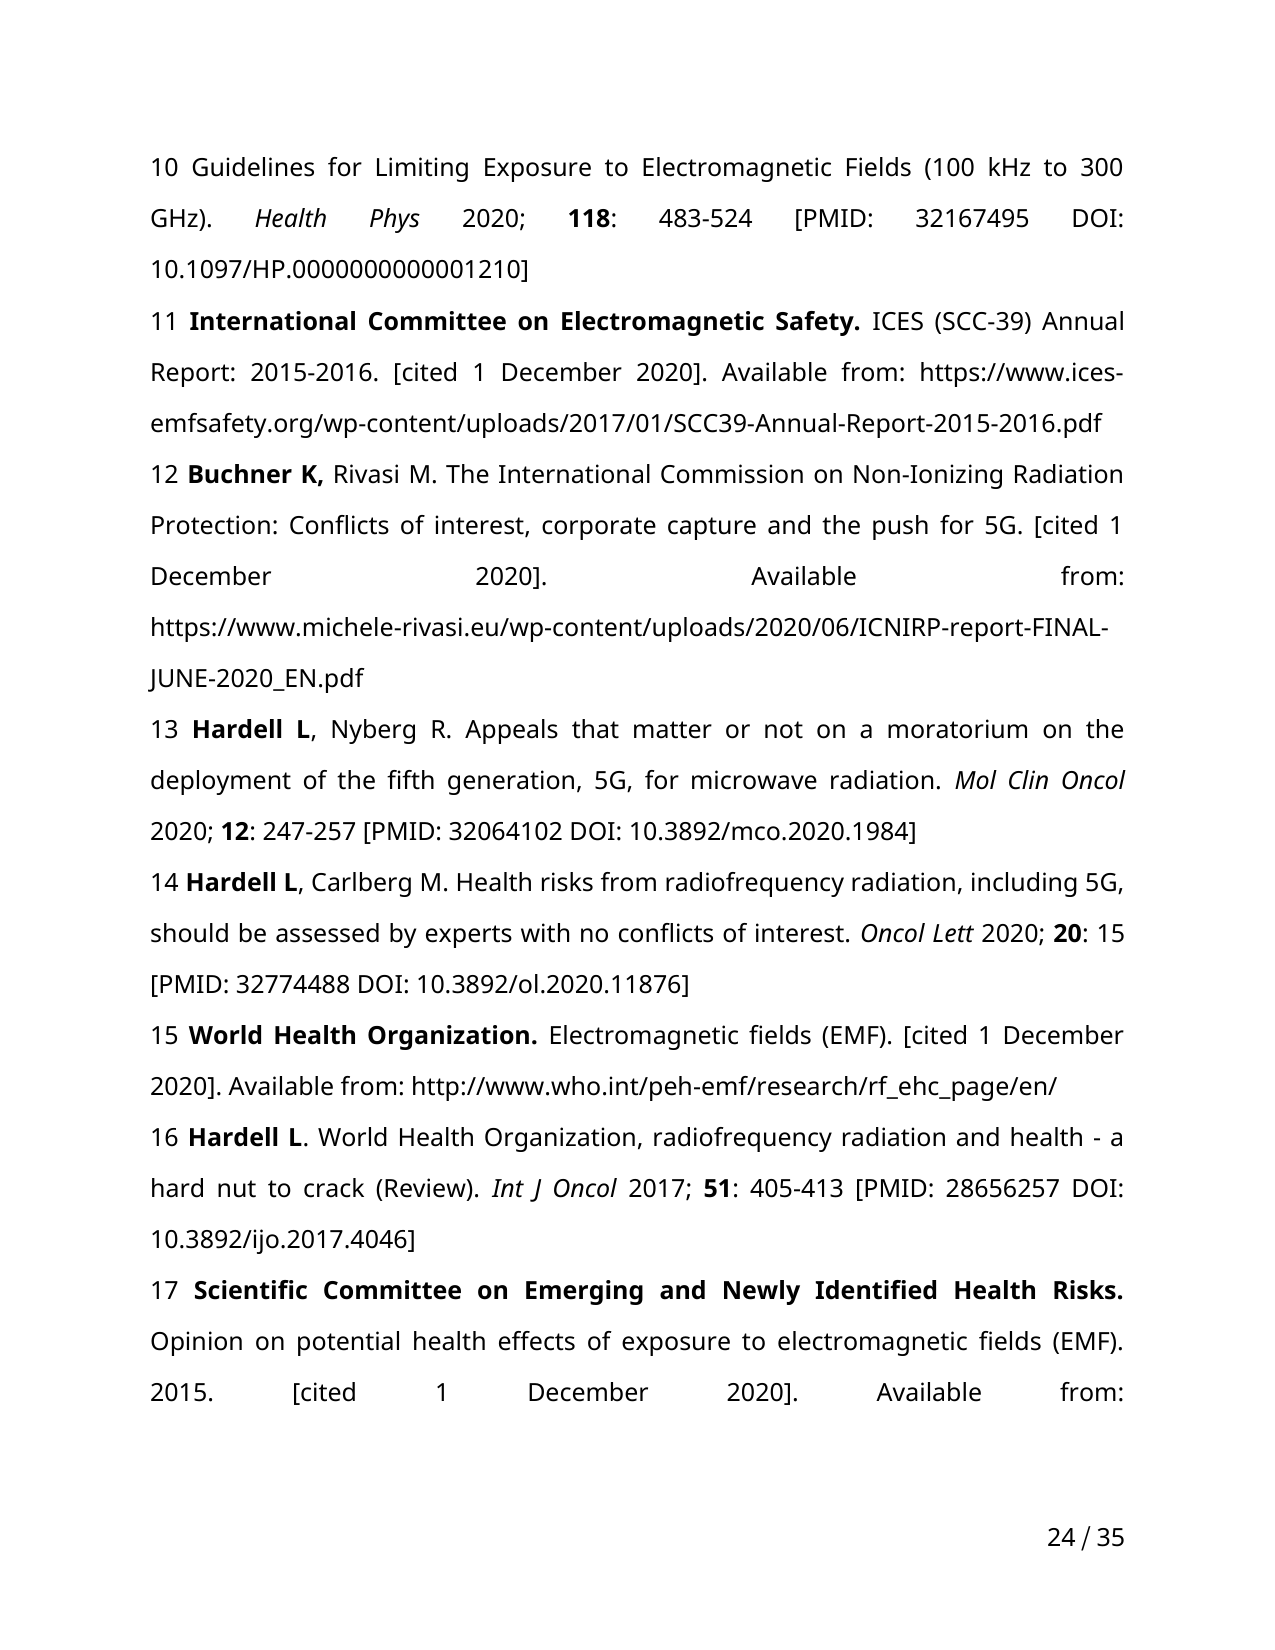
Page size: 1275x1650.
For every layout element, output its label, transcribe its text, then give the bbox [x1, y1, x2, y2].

text 13 Hardell L, Nyberg R. Appeals that matter or not on a moratorium on the deployment of the fifth generation, 5G, for microwave radiation. Mol Clin Oncol 2020; 12: 247-257 [PMID: 32064102 DOI: 10.3892/mco.2020.1984] [150, 711, 1125, 848]
text 12 Buchner K, Rivasi M. The International Commission on Non-Ionizing Radiation Protection: Conflicts of interest, corporate capture and the push for 5G. [cited 1 December 2020]. Available from: https://www.michele-rivasi.eu/wp-content/uploads/2020/06/ICNIRP-report-FINAL-JUNE-2020_EN.pdf [150, 456, 1125, 694]
text 14 Hardell L, Carlberg M. Health risks from radiofrequency radiation, including 5G, should be assessed by experts with no conflicts of interest. Oncol Lett 2020; 20: 15 [PMID: 32774488 DOI: 10.3892/ol.2020.11876] [150, 864, 1125, 1001]
text 11 International Committee on Electromagnetic Safety. ICES (SCC-39) Annual Report: 2015-2016. [cited 1 December 2020]. Available from: https://www.ices-emfsafety.org/wp-content/uploads/2017/01/SCC39-Annual-Report-2015-2016.pdf [150, 303, 1125, 439]
text 15 World Health Organization. Electromagnetic fields (EMF). [cited 1 December 2020]. Available from: http://www.who.int/peh-emf/research/rf_ehc_page/en/ [150, 1018, 1125, 1103]
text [150, 1273, 1125, 1409]
text 10 Guidelines for Limiting Exposure to Electromagnetic Fields (100 kHz to 300 GHz). Health Phys 2020; 118: 483-524 [PMID: 32167495 DOI: 10.1097/HP.0000000000001210] [150, 150, 1125, 286]
text 16 Hardell L. World Health Organization, radiofrequency radiation and health - a hard nut to crack (Review). Int J Oncol 2017; 51: 405-413 [PMID: 28656257 DOI: 10.3892/ijo.2017.4046] [150, 1120, 1125, 1256]
